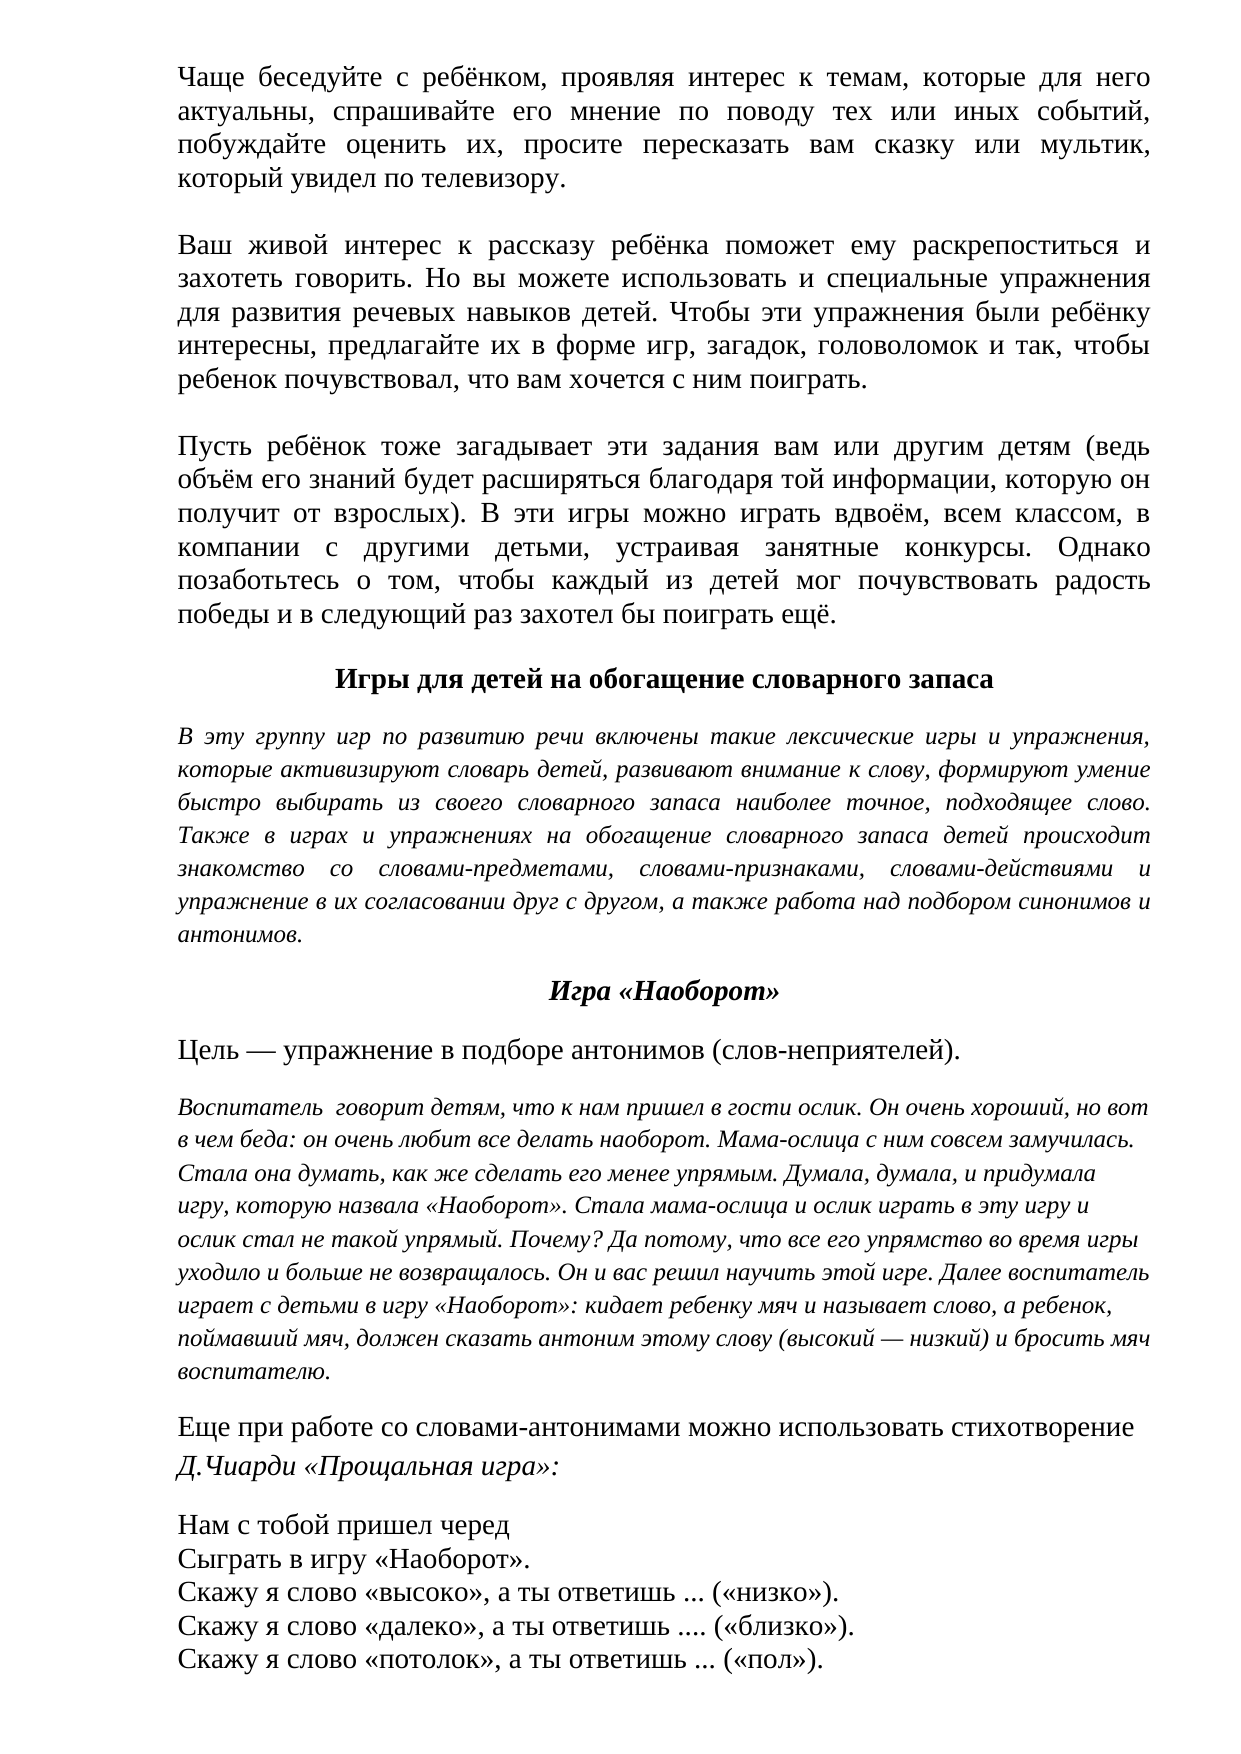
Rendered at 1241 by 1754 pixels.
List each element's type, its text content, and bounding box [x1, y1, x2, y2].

text Цель — упражнение в подборе антонимов (слов-неприятелей). [177, 1032, 1152, 1066]
text Скажу я слово «потолок», а ты ответишь ... («пол»). [177, 1642, 1152, 1675]
text Пусть ребёнок тоже загадывает эти задания вам или другим детям (ведь объём его знаний будет расширяться благодаря той информации, которую он получит от взрослых). В эти игры можно играть вдвоём, всем классом, в компании с другими детьми, устраивая занятные конкурсы. Однако позаботьтесь о том, чтобы каждый из детей мог почувствовать радость победы и в следующий раз захотел бы поиграть ещё. [177, 428, 1152, 629]
text Нам с тобой пришел черед [177, 1507, 1152, 1541]
text Ваш живой интерес к рассказу ребёнка поможет ему раскрепоститься и захотеть говорить. Но вы можете использовать и специальные упражнения для развития речевых навыков детей. Чтобы эти упражнения были ребёнку интересны, предлагайте их в форме игр, загадок, головоломок и так, чтобы ребенок почувствовал, что вам хочется с ним поиграть. [177, 227, 1152, 394]
text Воспитатель говорит детям, что к нам пришел в гости ослик. Он очень хороший, но вот в чем беда: он очень любит все делать наоборот. Мама-ослица с ним совсем замучилась. Стала она думать, как же сделать его менее упрямым. Думала, думала, и придумала игру, которую назвала «Наоборот». Стала мама-ослица и ослик играть в эту игру и ослик стал не такой упрямый. Почему? Да потому, что все его упрямство во время игры уходило и больше не возвращалось. Он и вас решил научить этой игре. Далее воспитатель играет с детьми в игру «Наоборот»: кидает ребенку мяч и называет слово, а ребенок, поймавший мяч, должен сказать антоним этому слову (высокий — низкий) и бросить мяч воспитателю. [177, 1092, 1152, 1384]
text Скажу я слово «далеко», а ты ответишь .... («близко»). [177, 1608, 1152, 1642]
text Игра «Наоборот» [177, 973, 1152, 1006]
text Скажу я слово «высоко», а ты ответишь ... («низко»). [177, 1574, 1152, 1608]
text В эту группу игр по развитию речи включены такие лексические игры и упражнения, которые активизируют словарь детей, развивают внимание к слову, формируют умение быстро выбирать из своего словарного запаса наиболее точное, подходящее слово. Также в играх и упражнениях на обогащение словарного запаса детей происходит знакомство со словами-предметами, словами-признаками, словами-действиями и упражнение в их согласовании друг с другом, а также работа над подбором синонимов и антонимов. [177, 721, 1152, 948]
text Еще при работе со словами-антонимами можно использовать стихотворение Д.Чиарди «Прощальная игра»: [177, 1409, 1152, 1482]
text Чаще беседуйте с ребёнком, проявляя интерес к темам, которые для него актуальны, спрашивайте его мнение по поводу тех или иных событий, побуждайте оценить их, просите пересказать вам сказку или мультик, который увидел по телевизору. [177, 59, 1152, 193]
text Сыграть в игру «Наоборот». [177, 1541, 1152, 1574]
text Игры для детей на обогащение словарного запаса [177, 661, 1152, 695]
